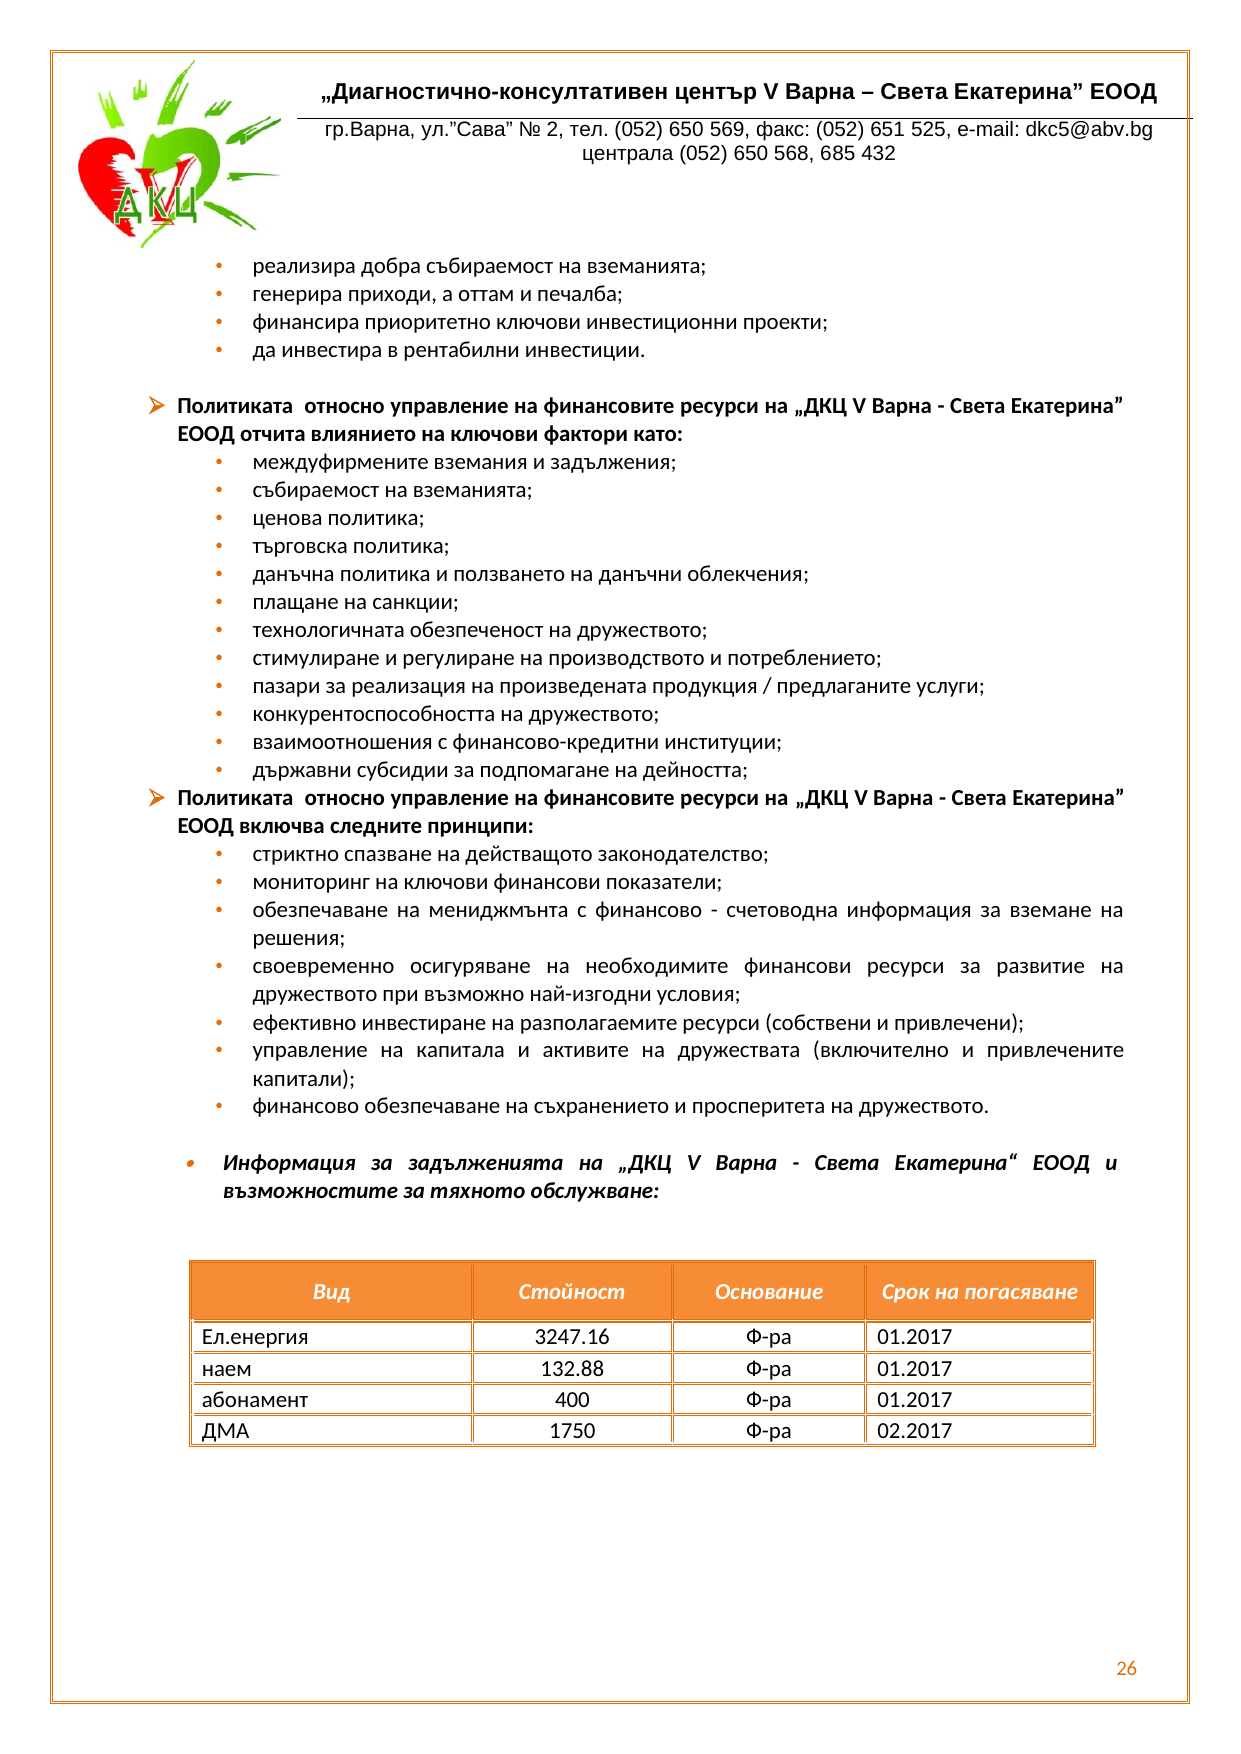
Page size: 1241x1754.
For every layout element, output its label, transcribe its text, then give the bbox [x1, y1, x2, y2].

table_cell ДМА [190, 1413, 472, 1444]
list финансово обезпечаване на съхранението и просперитета на дружеството. [215, 1092, 1125, 1120]
list плащане на санкции; [215, 587, 1125, 615]
table_cell 1750 [472, 1416, 672, 1444]
list Политиката относно управление на финансовите ресурси на „ДКЦ V Варна - Света Екатерина” ЕООД включва следните принципи: [148, 783, 1125, 839]
table_cell Ел.енергия [190, 1319, 472, 1351]
list данъчна политика и ползването на данъчни облекчения; [215, 559, 1125, 587]
table_cell Ф-ра [674, 1385, 864, 1413]
list стимулиране и регулиране на производството и потреблението; [215, 643, 1125, 671]
list да инвестира в рентабилни инвестиции. [215, 335, 1125, 363]
table_cell 02.2017 [866, 1413, 1094, 1444]
list генерира приходи, а оттам и печалба; [215, 279, 1125, 307]
list ефективно инвестиране на разполагаемите ресурси (собствени и привлечени); [215, 1008, 1125, 1036]
table_cell 01.2017 [866, 1319, 1094, 1351]
list търговска политика; [215, 531, 1125, 559]
list конкурентоспособността на дружеството; [215, 699, 1125, 727]
table_cell Ф-ра [672, 1413, 866, 1444]
list мониторинг на ключови финансови показатели; [215, 867, 1125, 896]
table_header Вид [192, 1263, 472, 1319]
table_cell Ф-ра [674, 1323, 864, 1351]
list реализира добра събираемост на вземанията; [215, 251, 1125, 279]
list събираемост на вземанията; [215, 475, 1125, 503]
list технологичната обезпеченост на дружеството; [215, 615, 1125, 643]
list своевременно осигуряване на необходимите финансови ресурси за развитие на дружеството при възможно най-изгодни условия; [215, 952, 1125, 1008]
list държавни субсидии за подпомагане на дейността; [215, 755, 1125, 783]
table_header Стойност [472, 1263, 672, 1319]
list управление на капитала и активите на дружествата (включително и привлечените капитали); [215, 1036, 1125, 1092]
list стриктно спазване на действащото законодателство; [215, 839, 1125, 867]
table_cell Ф-ра [674, 1354, 864, 1382]
table_cell 400 [474, 1385, 671, 1413]
list междуфирмените вземания и задължения; [215, 447, 1125, 475]
list ценова политика; [215, 503, 1125, 531]
table_cell 132.88 [474, 1354, 671, 1382]
table_header Срок на погасяване [866, 1263, 1093, 1319]
list пазари за реализация на произведената продукция / предлаганите услуги; [215, 671, 1125, 699]
picture [78, 59, 281, 248]
table_cell наем [192, 1351, 471, 1382]
list Информация за задълженията на „ДКЦ V Варна - Света Екатерина“ ЕООД и възможностите за тяхното обслужване: [185, 1148, 1118, 1204]
list Политиката относно управление на финансовите ресурси на „ДКЦ V Варна - Света Екатерина” ЕООД отчита влиянието на ключови фактори като: [148, 391, 1125, 447]
table_cell 01.2017 [867, 1351, 1093, 1382]
table_cell 01.2017 [867, 1382, 1093, 1413]
table_cell 3247.16 [474, 1323, 671, 1351]
list взаимоотношения с финансово-кредитни институции; [215, 727, 1125, 755]
list финансира приоритетно ключови инвестиционни проекти; [215, 307, 1125, 335]
table_header Основание [672, 1261, 866, 1319]
table_cell абонамент [192, 1382, 471, 1413]
list обезпечаване на мениджмънта с финансово - счетоводна информация за вземане на решения; [215, 896, 1125, 952]
